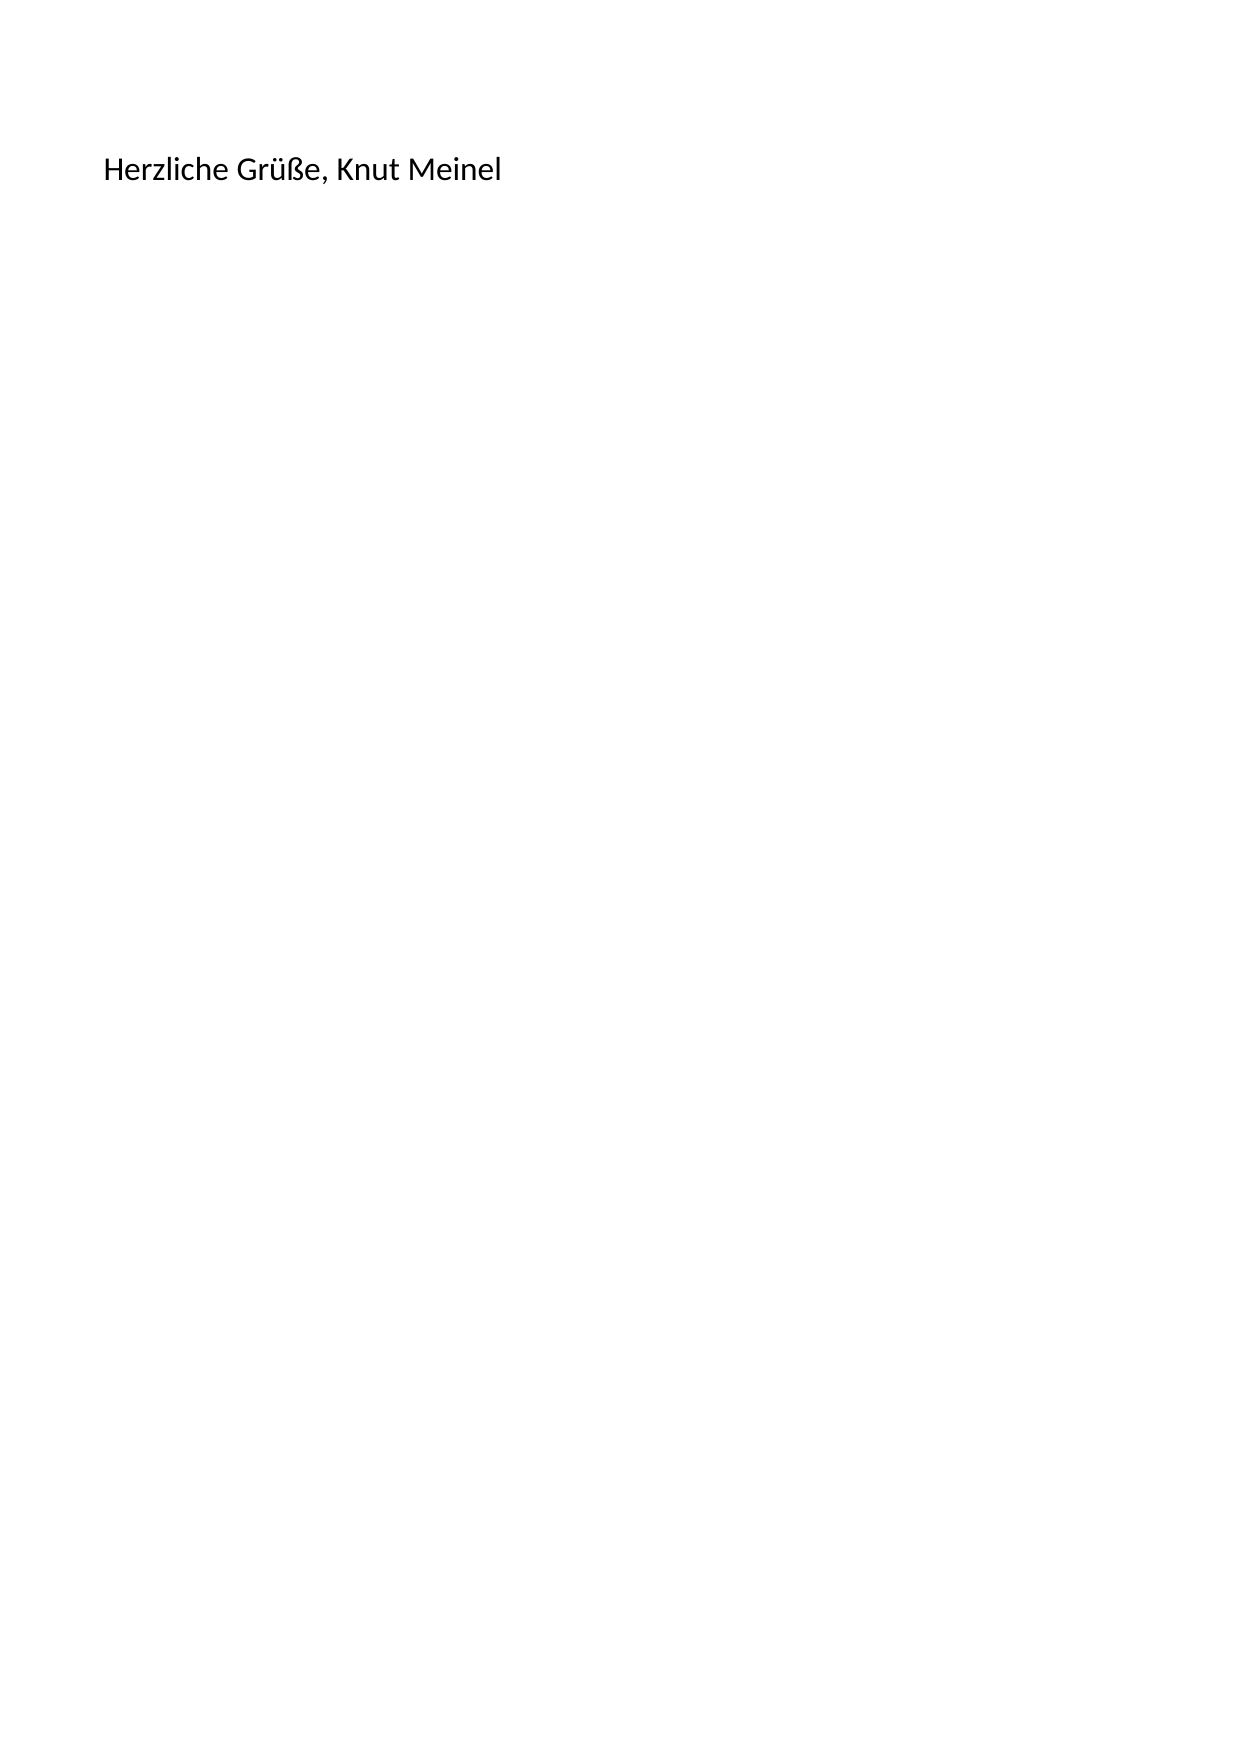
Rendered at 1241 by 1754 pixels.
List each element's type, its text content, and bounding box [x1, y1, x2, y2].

text Herzliche Grüße, Knut Meinel [103, 148, 1033, 188]
